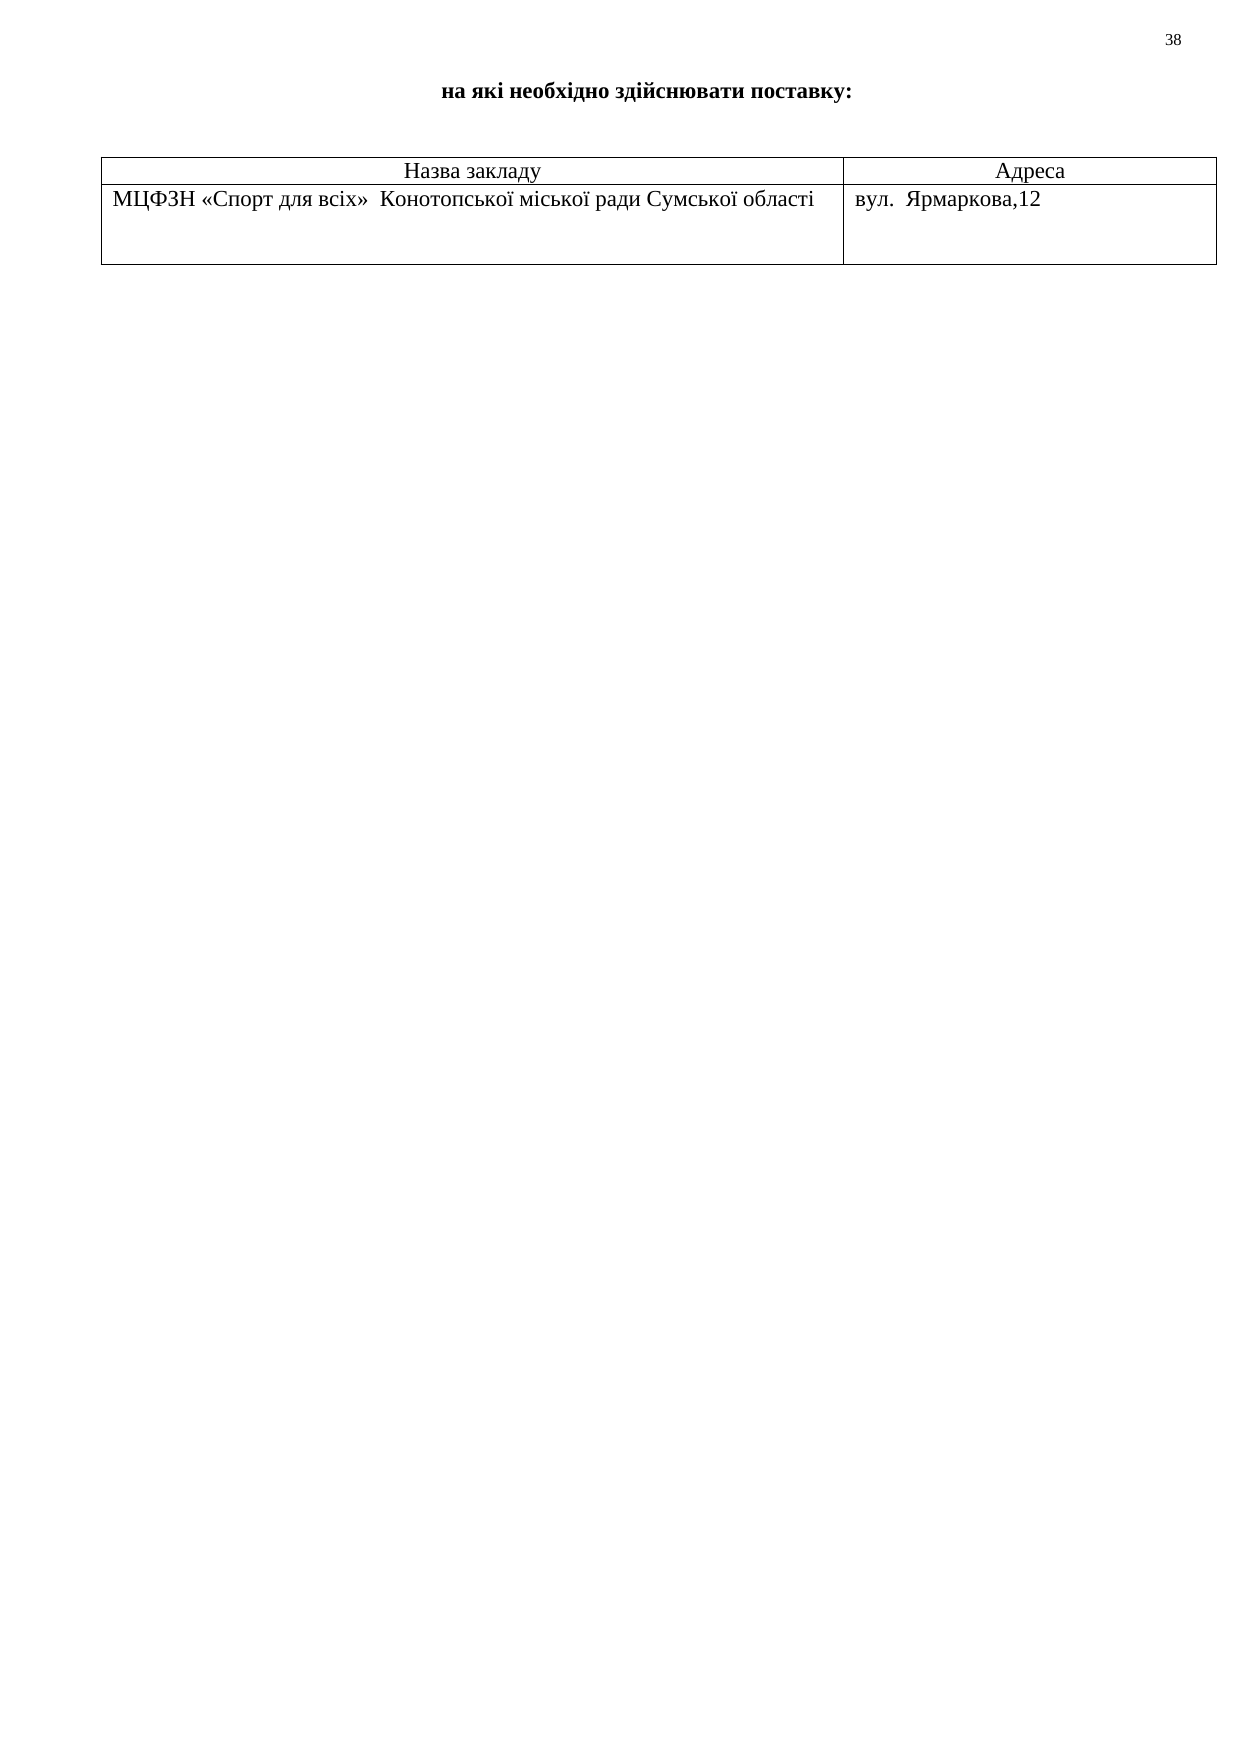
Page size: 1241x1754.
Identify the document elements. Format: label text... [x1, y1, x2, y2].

table_header Адреса [844, 158, 1216, 184]
table_cell вул. Ярмаркова,12 [844, 185, 1216, 264]
table_header Назва закладу [102, 158, 843, 184]
table_cell МЦФЗН «Спорт для всіх» Конотопської міської ради Сумської області [102, 185, 843, 264]
text на які необхідно здійснювати поставку: [112, 77, 1181, 104]
